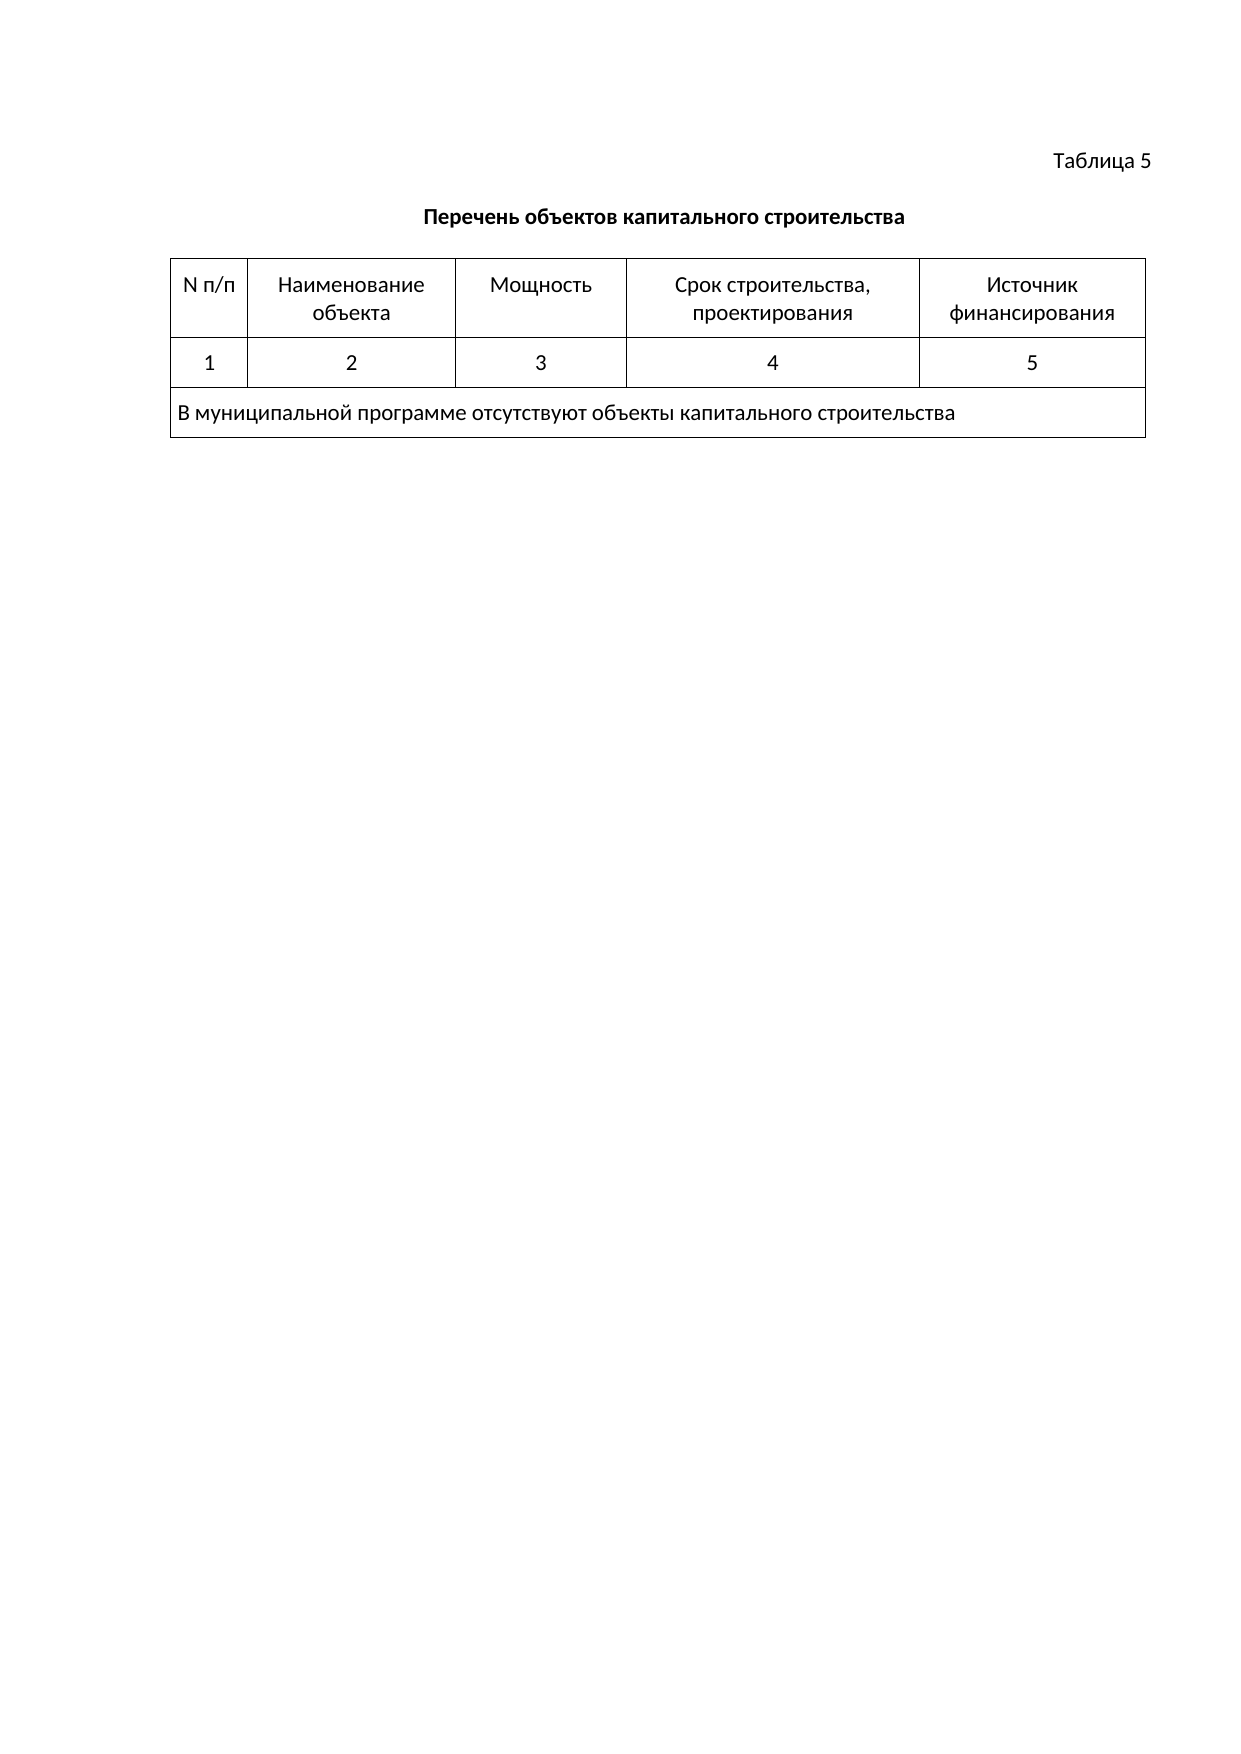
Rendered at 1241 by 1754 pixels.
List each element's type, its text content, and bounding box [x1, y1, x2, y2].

table_cell В муниципальной программе отсутствуют объекты капитального строительства [171, 388, 1145, 437]
table_header Наименование объекта [248, 259, 455, 337]
table_header Срок строительства, проектирования [627, 259, 919, 337]
table_header Мощность [456, 259, 626, 337]
text Таблица 5 [177, 146, 1152, 174]
table_header N п/п [171, 259, 247, 337]
title Перечень объектов капитального строительства [177, 202, 1152, 230]
table_cell 4 [627, 338, 919, 387]
table_cell 1 [171, 338, 247, 387]
table_cell 3 [456, 338, 626, 387]
table_cell 5 [920, 338, 1145, 387]
table_cell 2 [248, 338, 455, 387]
table_header Источник финансирования [920, 259, 1145, 337]
